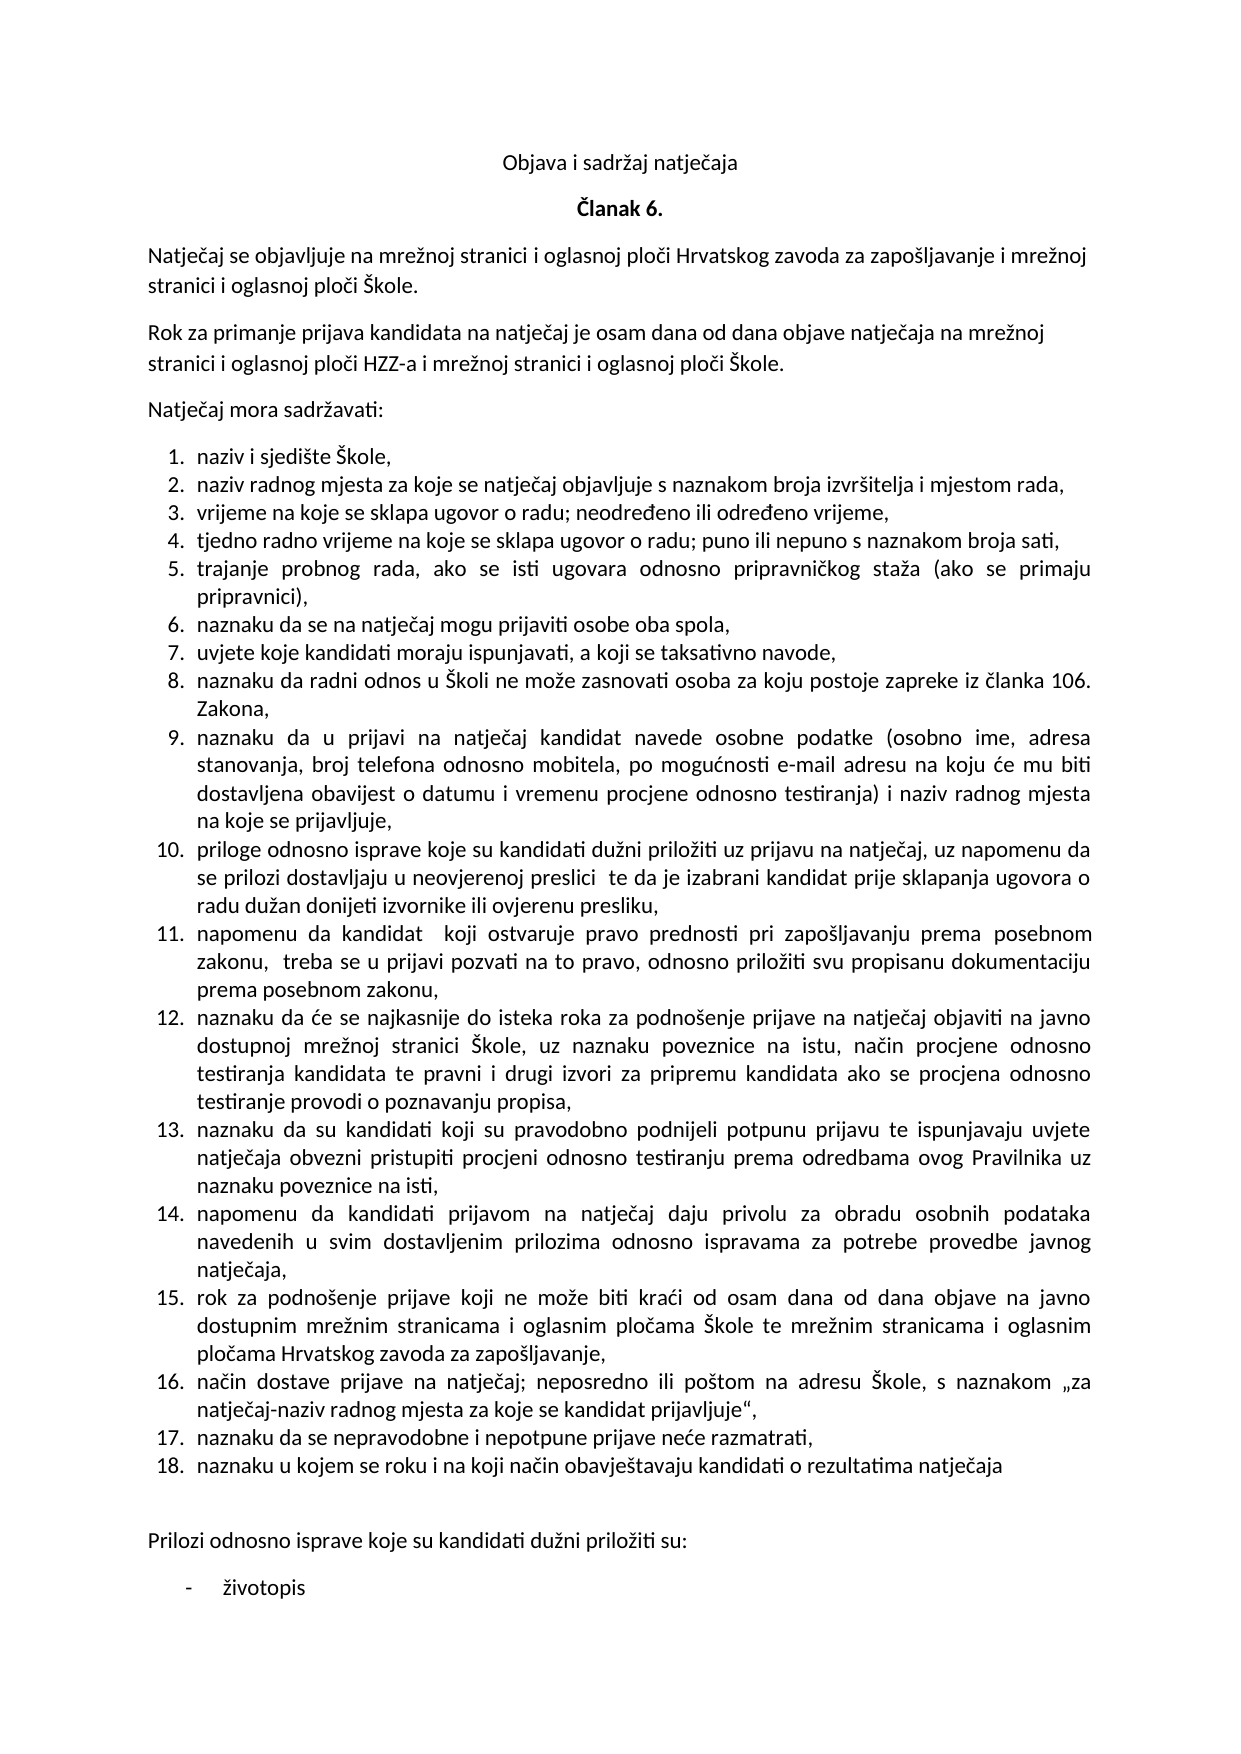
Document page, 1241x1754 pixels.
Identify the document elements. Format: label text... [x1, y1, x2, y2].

list vrijeme na koje se sklapa ugovor o radu; neodređeno ili određeno vrijeme, [185, 498, 1093, 526]
list rok za podnošenje prijave koji ne može biti kraći od osam dana od dana objave na javno dostupnim mrežnim stranicama i oglasnim pločama Škole te mrežnim stranicama i oglasnim pločama Hrvatskog zavoda za zapošljavanje, [185, 1283, 1093, 1367]
text Prilozi odnosno isprave koje su kandidati dužni priložiti su: [148, 1526, 1093, 1554]
list životopis [185, 1573, 1093, 1601]
text Natječaj se objavljuje na mrežnoj stranici i oglasnoj ploči Hrvatskog zavoda za zapošljavanje i mrežnoj stranici i oglasnoj ploči Škole. [148, 241, 1093, 299]
list naznaku da će se najkasnije do isteka roka za podnošenje prijave na natječaj objaviti na javno dostupnoj mrežnoj stranici Škole, uz naznaku poveznice na istu, način procjene odnosno testiranja kandidata te pravni i drugi izvori za pripremu kandidata ako se procjena odnosno testiranje provodi o poznavanju propisa, [185, 1003, 1093, 1115]
list naziv i sjedište Škole, [185, 442, 1093, 470]
list naziv radnog mjesta za koje se natječaj objavljuje s naznakom broja izvršitelja i mjestom rada, [185, 470, 1093, 498]
list tjedno radno vrijeme na koje se sklapa ugovor o radu; puno ili nepuno s naznakom broja sati, [185, 526, 1093, 554]
list priloge odnosno isprave koje su kandidati dužni priložiti uz prijavu na natječaj, uz napomenu da se prilozi dostavljaju u neovjerenoj preslici te da je izabrani kandidat prije sklapanja ugovora o radu dužan donijeti izvornike ili ovjerenu presliku, [185, 835, 1093, 919]
list uvjete koje kandidati moraju ispunjavati, a koji se taksativno navode, [185, 638, 1093, 667]
list naznaku u kojem se roku i na koji način obavještavaju kandidati o rezultatima natječaja [185, 1451, 1093, 1479]
list naznaku da su kandidati koji su pravodobno podnijeli potpunu prijavu te ispunjavaju uvjete natječaja obvezni pristupiti procjeni odnosno testiranju prema odredbama ovog Pravilnika uz naznaku poveznice na isti, [185, 1115, 1093, 1199]
list naznaku da radni odnos u Školi ne može zasnovati osoba za koju postoje zapreke iz članka 106. Zakona, [185, 667, 1093, 723]
text Rok za primanje prijava kandidata na natječaj je osam dana od dana objave natječaja na mrežnoj stranici i oglasnoj ploči HZZ-a i mrežnoj stranici i oglasnoj ploči Škole. [148, 318, 1093, 377]
text Članak 6. [148, 194, 1093, 222]
list trajanje probnog rada, ako se isti ugovara odnosno pripravničkog staža (ako se primaju pripravnici), [185, 554, 1093, 611]
text Objava i sadržaj natječaja [148, 148, 1093, 176]
list naznaku da se na natječaj mogu prijaviti osobe oba spola, [185, 611, 1093, 638]
list napomenu da kandidat koji ostvaruje pravo prednosti pri zapošljavanju prema posebnom zakonu, treba se u prijavi pozvati na to pravo, odnosno priložiti svu propisanu dokumentaciju prema posebnom zakonu, [185, 919, 1093, 1003]
text Natječaj mora sadržavati: [148, 396, 1093, 423]
list naznaku da se nepravodobne i nepotpune prijave neće razmatrati, [185, 1423, 1093, 1451]
list način dostave prijave na natječaj; neposredno ili poštom na adresu Škole, s naznakom „za natječaj-naziv radnog mjesta za koje se kandidat prijavljuje“, [185, 1367, 1093, 1423]
list naznaku da u prijavi na natječaj kandidat navede osobne podatke (osobno ime, adresa stanovanja, broj telefona odnosno mobitela, po mogućnosti e-mail adresu na koju će mu biti dostavljena obavijest o datumu i vremenu procjene odnosno testiranja) i naziv radnog mjesta na koje se prijavljuje, [185, 723, 1093, 835]
list napomenu da kandidati prijavom na natječaj daju privolu za obradu osobnih podataka navedenih u svim dostavljenim prilozima odnosno ispravama za potrebe provedbe javnog natječaja, [185, 1199, 1093, 1283]
